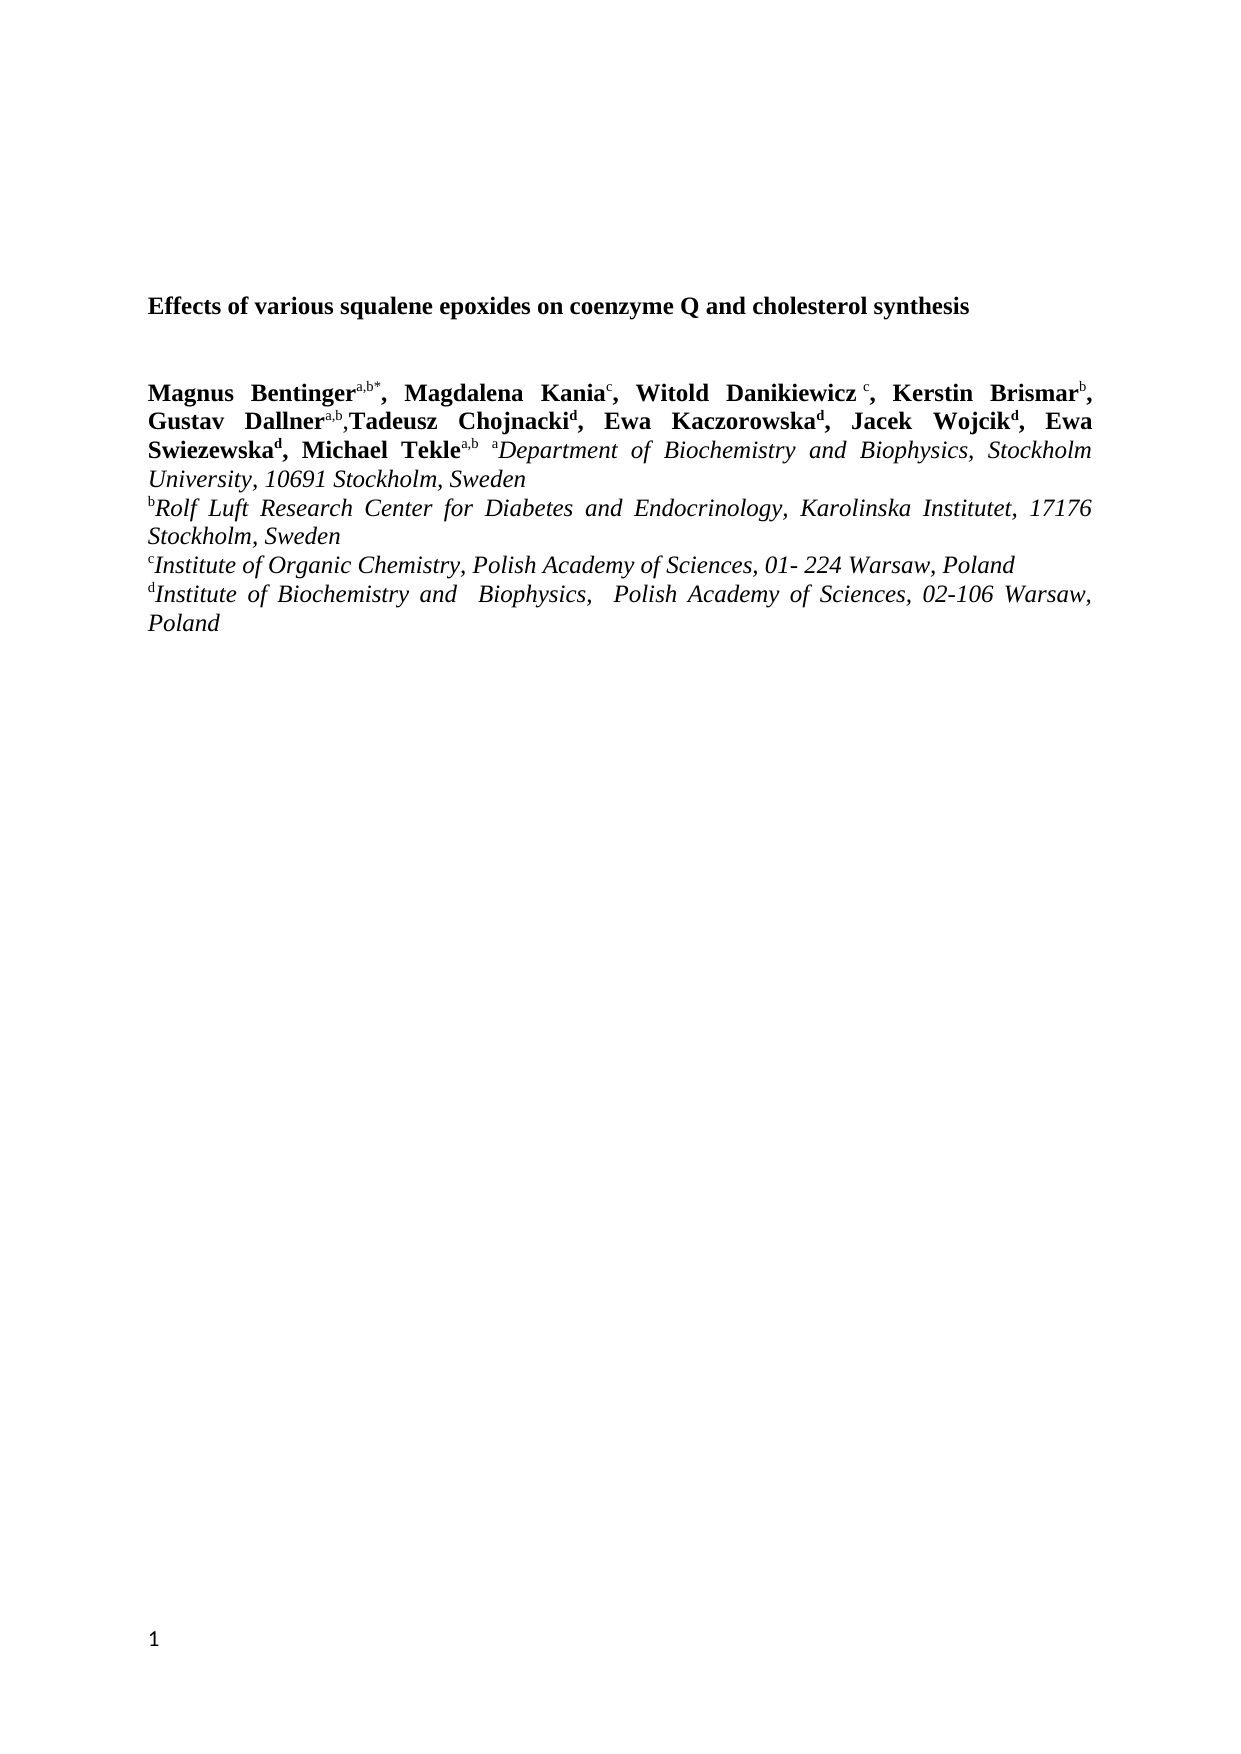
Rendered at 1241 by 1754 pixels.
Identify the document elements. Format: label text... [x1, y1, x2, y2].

text cInstitute of Organic Chemistry, Polish Academy of Sciences, 01- 224 Warsaw, Poland [148, 550, 1093, 579]
text Magnus Bentingera,b*, Magdalena Kaniac, Witold Danikiewicz c, Kerstin Brismarb, Gustav Dallnera,b,Tadeusz Chojnackid, Ewa Kaczorowskad, Jacek Wojcikd, Ewa Swiezewskad, Michael Teklea,b aDepartment of Biochemistry and Biophysics, Stockholm University, 10691 Stockholm, Sweden [148, 378, 1093, 493]
text dInstitute of Biochemistry and Biophysics, Polish Academy of Sciences, 02-106 Warsaw, Poland [148, 579, 1093, 636]
text Effects of various squalene epoxides on coenzyme Q and cholesterol synthesis [148, 291, 1093, 320]
text bRolf Luft Research Center for Diabetes and Endocrinology, Karolinska Institutet, 17176 Stockholm, Sweden [148, 493, 1093, 550]
